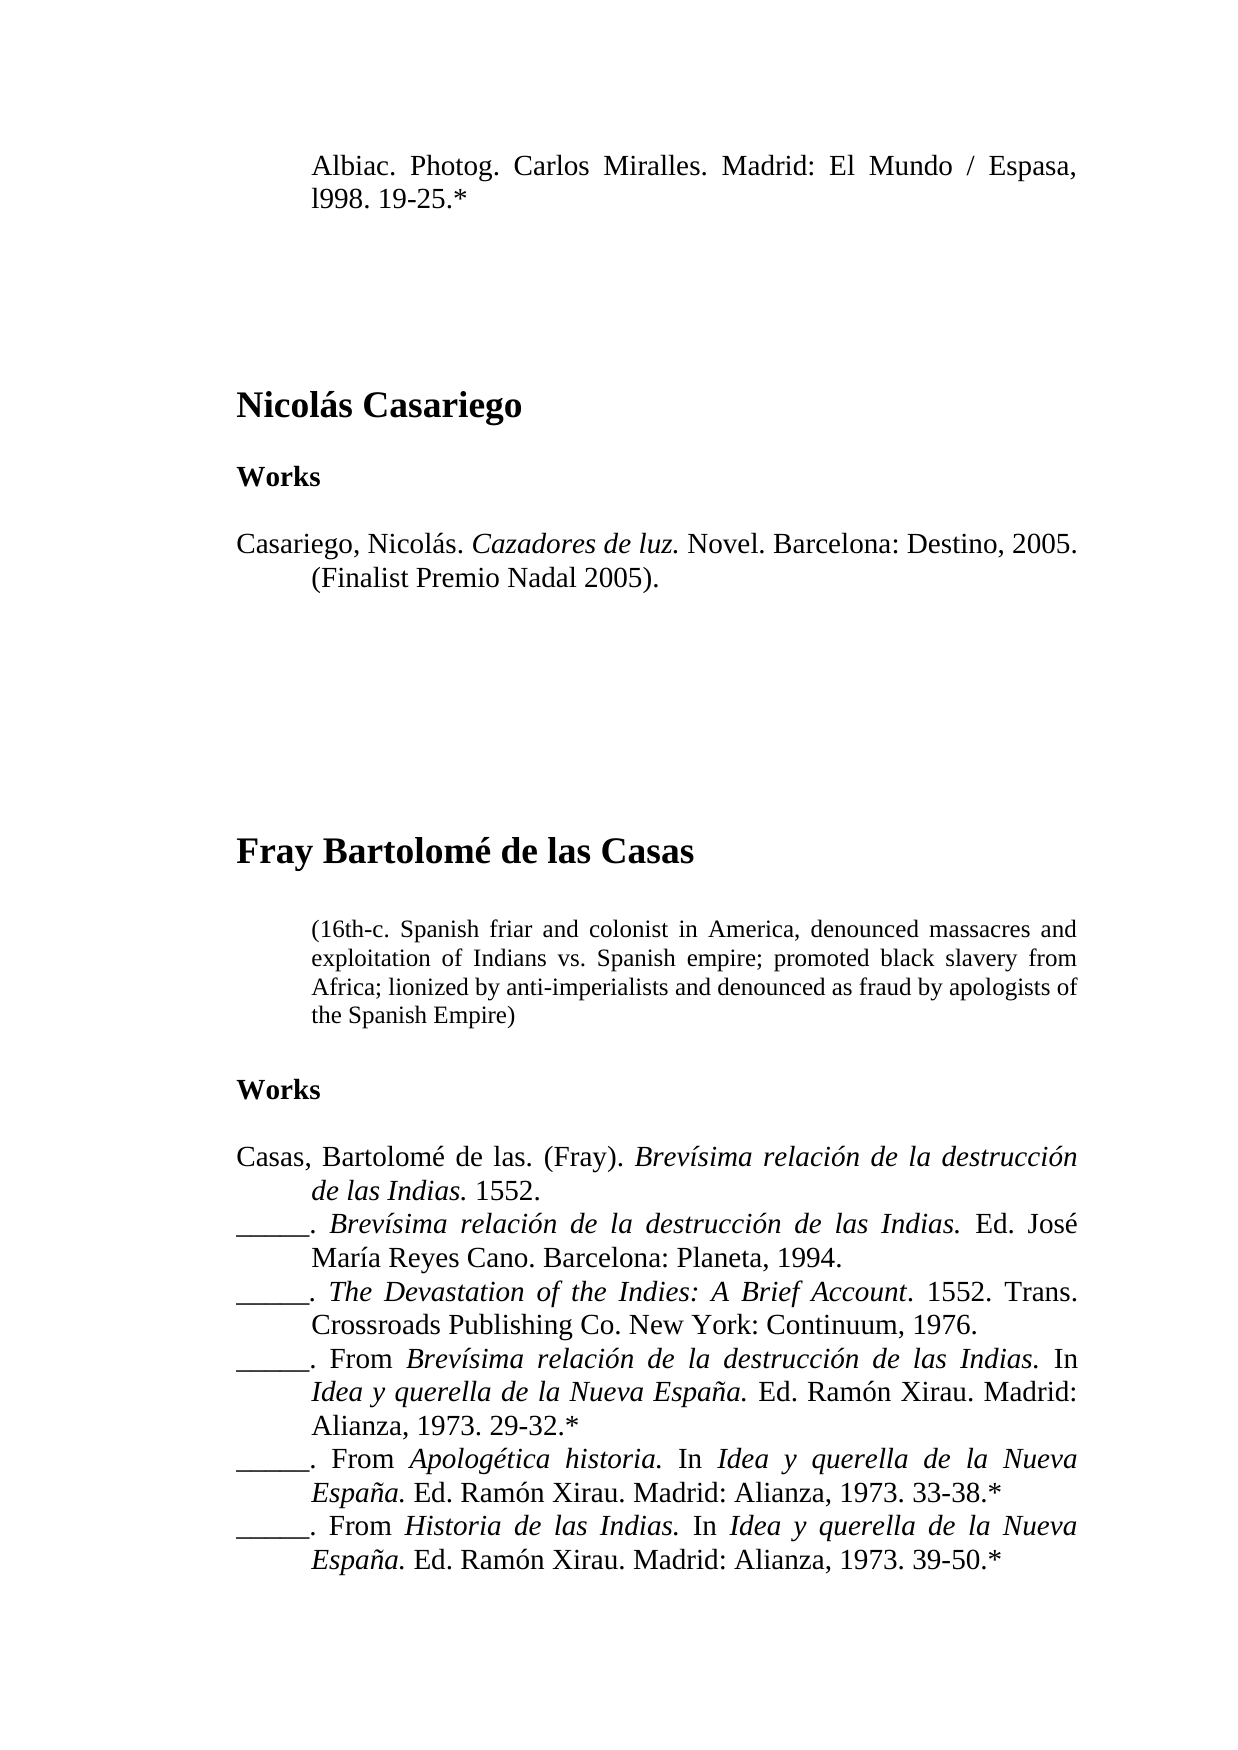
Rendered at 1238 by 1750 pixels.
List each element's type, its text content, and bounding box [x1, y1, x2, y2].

text Casas, Bartolomé de las. (Fray). Brevísima relación de la destrucción de las Indias. 1552. [236, 1139, 1078, 1207]
text Works [236, 1072, 1078, 1106]
text _____. From Brevísima relación de la destrucción de las Indias. In Idea y querella de la Nueva España. Ed. Ramón Xirau. Madrid: Alianza, 1973. 29-32.* [236, 1341, 1078, 1441]
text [236, 148, 1078, 215]
text Fray Bartolomé de las Casas [236, 828, 1078, 871]
text (16th-c. Spanish friar and colonist in America, denounced massacres and exploitation of Indians vs. Spanish empire; promoted black slavery from Africa; lionized by anti-imperialists and denounced as fraud by apologists of the Spanish Empire) [236, 914, 1078, 1029]
text _____. From Apologética historia. In Idea y querella de la Nueva España. Ed. Ramón Xirau. Madrid: Alianza, 1973. 33-38.* [236, 1441, 1078, 1508]
text _____. From Historia de las Indias. In Idea y querella de la Nueva España. Ed. Ramón Xirau. Madrid: Alianza, 1973. 39-50.* [236, 1508, 1078, 1576]
text Works [236, 459, 1078, 493]
text Nicolás Casariego [236, 382, 1078, 426]
text _____. Brevísima relación de la destrucción de las Indias. Ed. José María Reyes Cano. Barcelona: Planeta, 1994. [236, 1207, 1078, 1274]
text _____. The Devastation of the Indies: A Brief Account. 1552. Trans. Crossroads Publishing Co. New York: Continuum, 1976. [236, 1274, 1078, 1341]
text Casariego, Nicolás. Cazadores de luz. Novel. Barcelona: Destino, 2005. (Finalist Premio Nadal 2005). [236, 526, 1078, 593]
